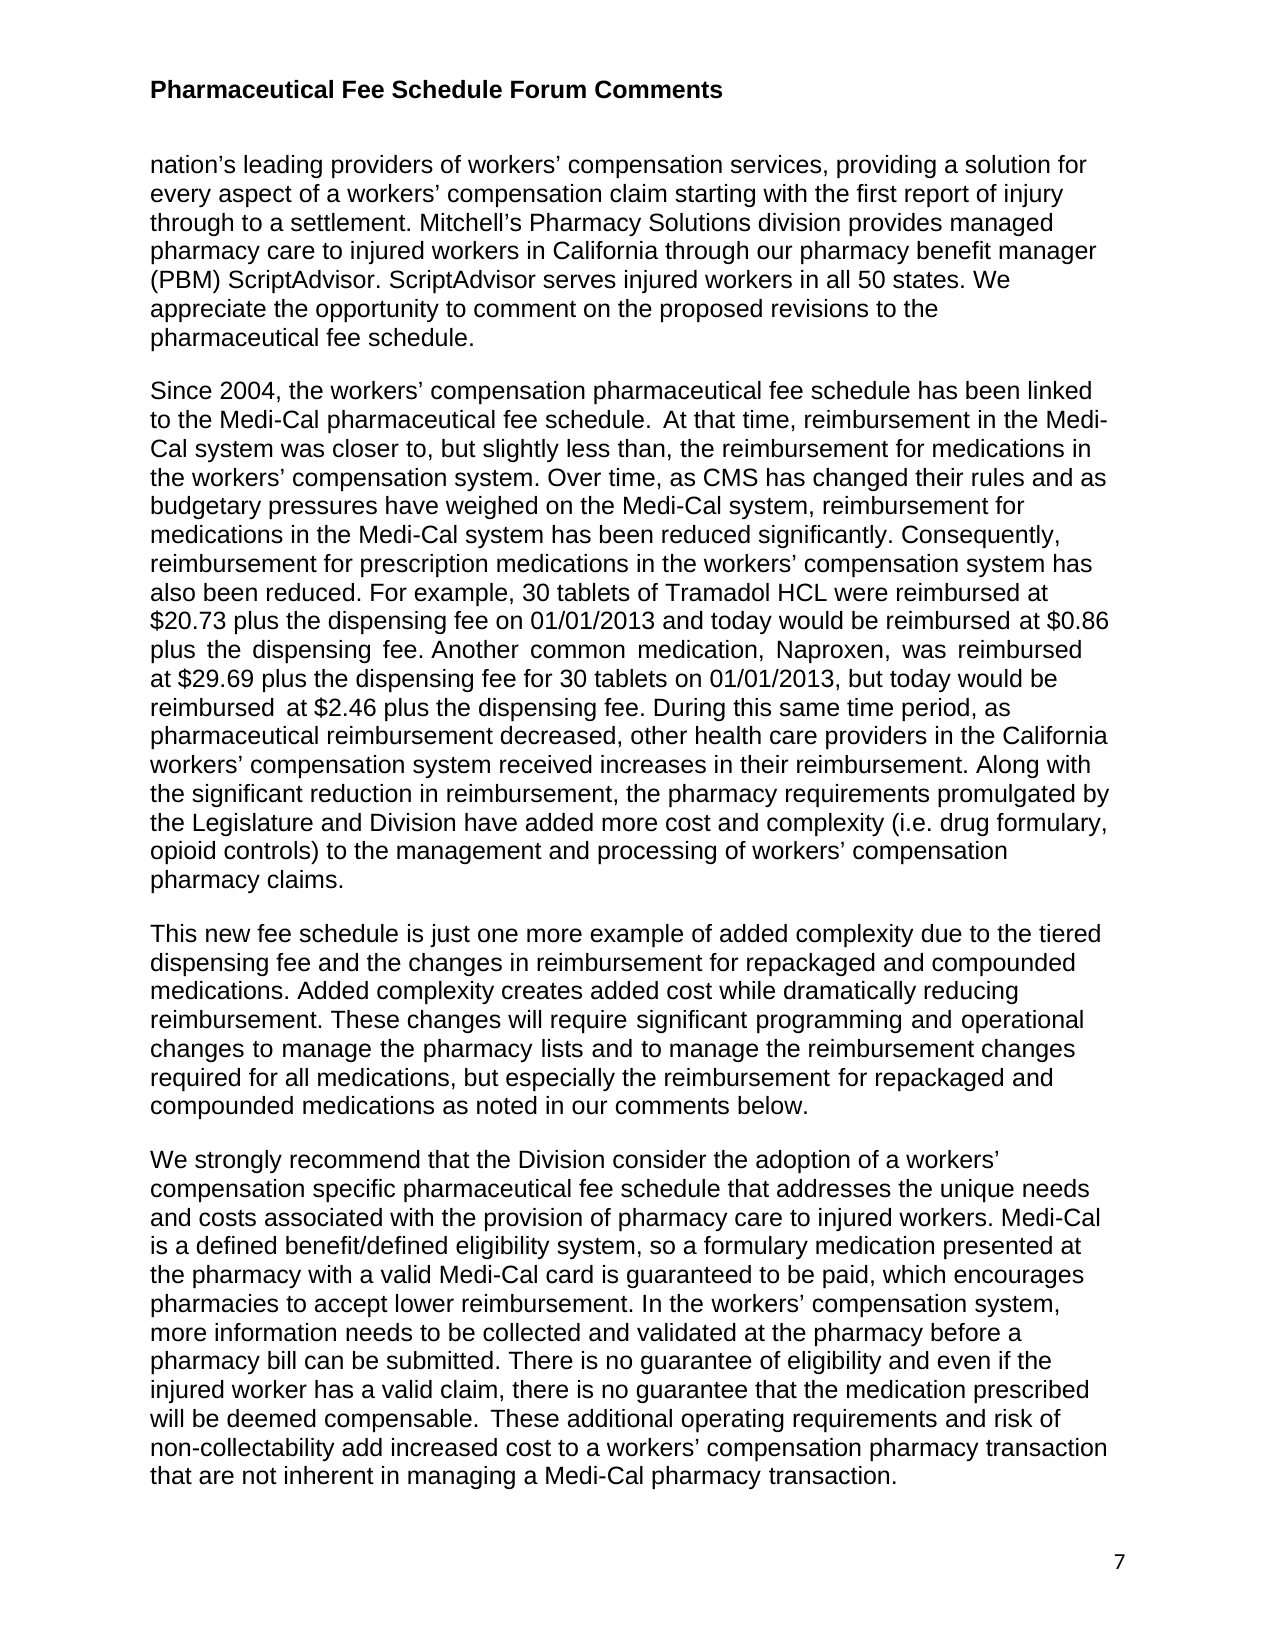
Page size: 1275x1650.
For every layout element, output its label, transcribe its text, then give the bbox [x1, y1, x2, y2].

text We strongly recommend that the Division consider the adoption of a workers’ compensation specific pharmaceutical fee schedule that addresses the unique needs and costs associated with the provision of pharmacy care to injured workers. Medi-Cal is a defined benefit/defined eligibility system, so a formulary medication presented at the pharmacy with a valid Medi-Cal card is guaranteed to be paid, which encourages pharmacies to accept lower reimbursement. In the workers’ compensation system, more information needs to be collected and validated at the pharmacy before a pharmacy bill can be submitted. There is no guarantee of eligibility and even if the injured worker has a valid claim, there is no guarantee that the medication prescribed will be deemed compensable. These additional operating requirements and risk of non-collectability add increased cost to a workers’ compensation pharmacy transaction that are not inherent in managing a Medi-Cal pharmacy transaction. [150, 1145, 1113, 1490]
text This new fee schedule is just one more example of added complexity due to the tiered dispensing fee and the changes in reimbursement for repackaged and compounded medications. Added complexity creates added cost while dramatically reducing reimbursement. These changes will require significant programming and operational changes to manage the pharmacy lists and to manage the reimbursement changes required for all medications, but especially the reimbursement for repackaged and compounded medications as noted in our comments below. [150, 919, 1113, 1120]
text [150, 150, 1113, 351]
text Since 2004, the workers’ compensation pharmaceutical fee schedule has been linked to the Medi-Cal pharmaceutical fee schedule. At that time, reimbursement in the Medi-Cal system was closer to, but slightly less than, the reimbursement for medications in the workers’ compensation system. Over time, as CMS has changed their rules and as budgetary pressures have weighed on the Medi-Cal system, reimbursement for medications in the Medi-Cal system has been reduced significantly. Consequently, reimbursement for prescription medications in the workers’ compensation system has also been reduced. For example, 30 tablets of Tramadol HCL were reimbursed at $20.73 plus the dispensing fee on 01/01/2013 and today would be reimbursed at $0.86 plus the dispensing fee. Another common medication, Naproxen, was reimbursed at $29.69 plus the dispensing fee for 30 tablets on 01/01/2013, but today would be reimbursed at $2.46 plus the dispensing fee. During this same time period, as pharmaceutical reimbursement decreased, other health care providers in the California workers’ compensation system received increases in their reimbursement. Along with the significant reduction in reimbursement, the pharmacy requirements promulgated by the Legislature and Division have added more cost and complexity (i.e. drug formulary, opioid controls) to the management and processing of workers’ compensation pharmacy claims. [150, 376, 1113, 894]
